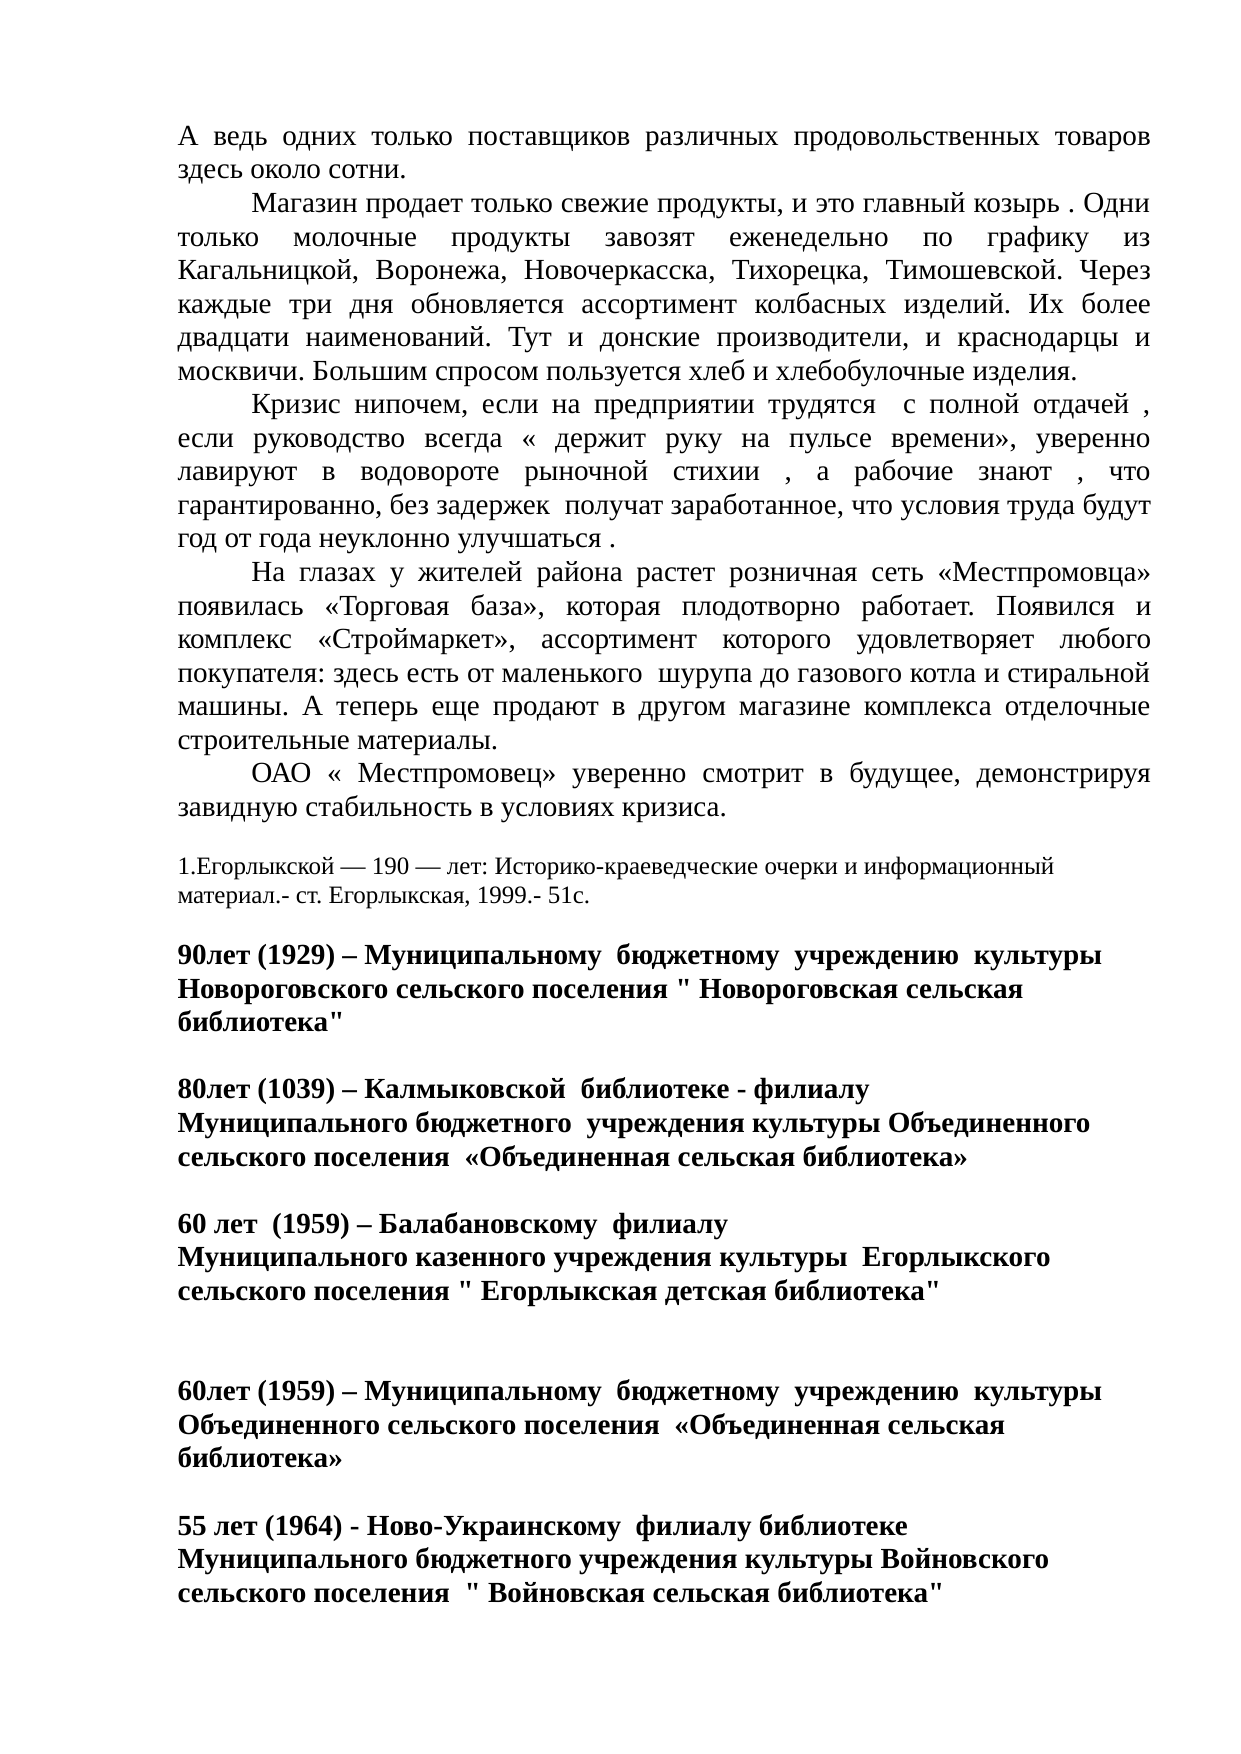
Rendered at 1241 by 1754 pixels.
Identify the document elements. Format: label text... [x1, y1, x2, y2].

text 60 лет (1959) – Балабановскому филиалу [177, 1206, 1152, 1239]
text На глазах у жителей района растет розничная сеть «Местпромовца» появилась «Торговая база», которая плодотворно работает. Появился и комплекс «Строймаркет», ассортимент которого удовлетворяет любого покупателя: здесь есть от маленького шурупа до газового котла и стиральной машины. А теперь еще продают в другом магазине комплекса отделочные строительные материалы. [177, 554, 1152, 755]
text Муниципального бюджетного учреждения культуры Объединенного сельского поселения «Объединенная сельская библиотека» [177, 1105, 1152, 1172]
text Кризис нипочем, если на предприятии трудятся с полной отдачей , если руководство всегда « держит руку на пульсе времени», уверенно лавируют в водовороте рыночной стихии , а рабочие знают , что гарантированно, без задержек получат заработанное, что условия труда будут год от года неуклонно улучшаться . [177, 386, 1152, 554]
text 60лет (1959) – Муниципальному бюджетному учреждению культуры Объединенного сельского поселения «Объединенная сельская библиотека» [177, 1373, 1152, 1474]
text Магазин продает только свежие продукты, и это главный козырь . Одни только молочные продукты завозят еженедельно по графику из Кагальницкой, Воронежа, Новочеркасска, Тихорецка, Тимошевской. Через каждые три дня обновляется ассортимент колбасных изделий. Их более двадцати наименований. Тут и донские производители, и краснодарцы и москвичи. Большим спросом пользуется хлеб и хлебобулочные изделия. [177, 185, 1152, 386]
text Муниципального казенного учреждения культуры Егорлыкского сельского поселения " Егорлыкская детская библиотека" [177, 1239, 1152, 1306]
text 80лет (1039) – Калмыковской библиотеке - филиалу [177, 1072, 1152, 1105]
text 90лет (1929) – Муниципальному бюджетному учреждению культуры Новороговского сельского поселения " Новороговская сельская библиотека" [177, 937, 1152, 1038]
text ОАО « Местпромовец» уверенно смотрит в будущее, демонстрируя завидную стабильность в условиях кризиса. [177, 755, 1152, 822]
text Муниципального бюджетного учреждения культуры Войновского сельского поселения " Войновская сельская библиотека" [177, 1541, 1152, 1608]
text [177, 118, 1152, 185]
text 55 лет (1964) - Ново-Украинскому филиалу библиотеке [177, 1508, 1152, 1541]
text 1.Егорлыкской — 190 — лет: Историко-краеведческие очерки и информационный материал.- ст. Егорлыкская, 1999.- 51с. [177, 851, 1152, 909]
